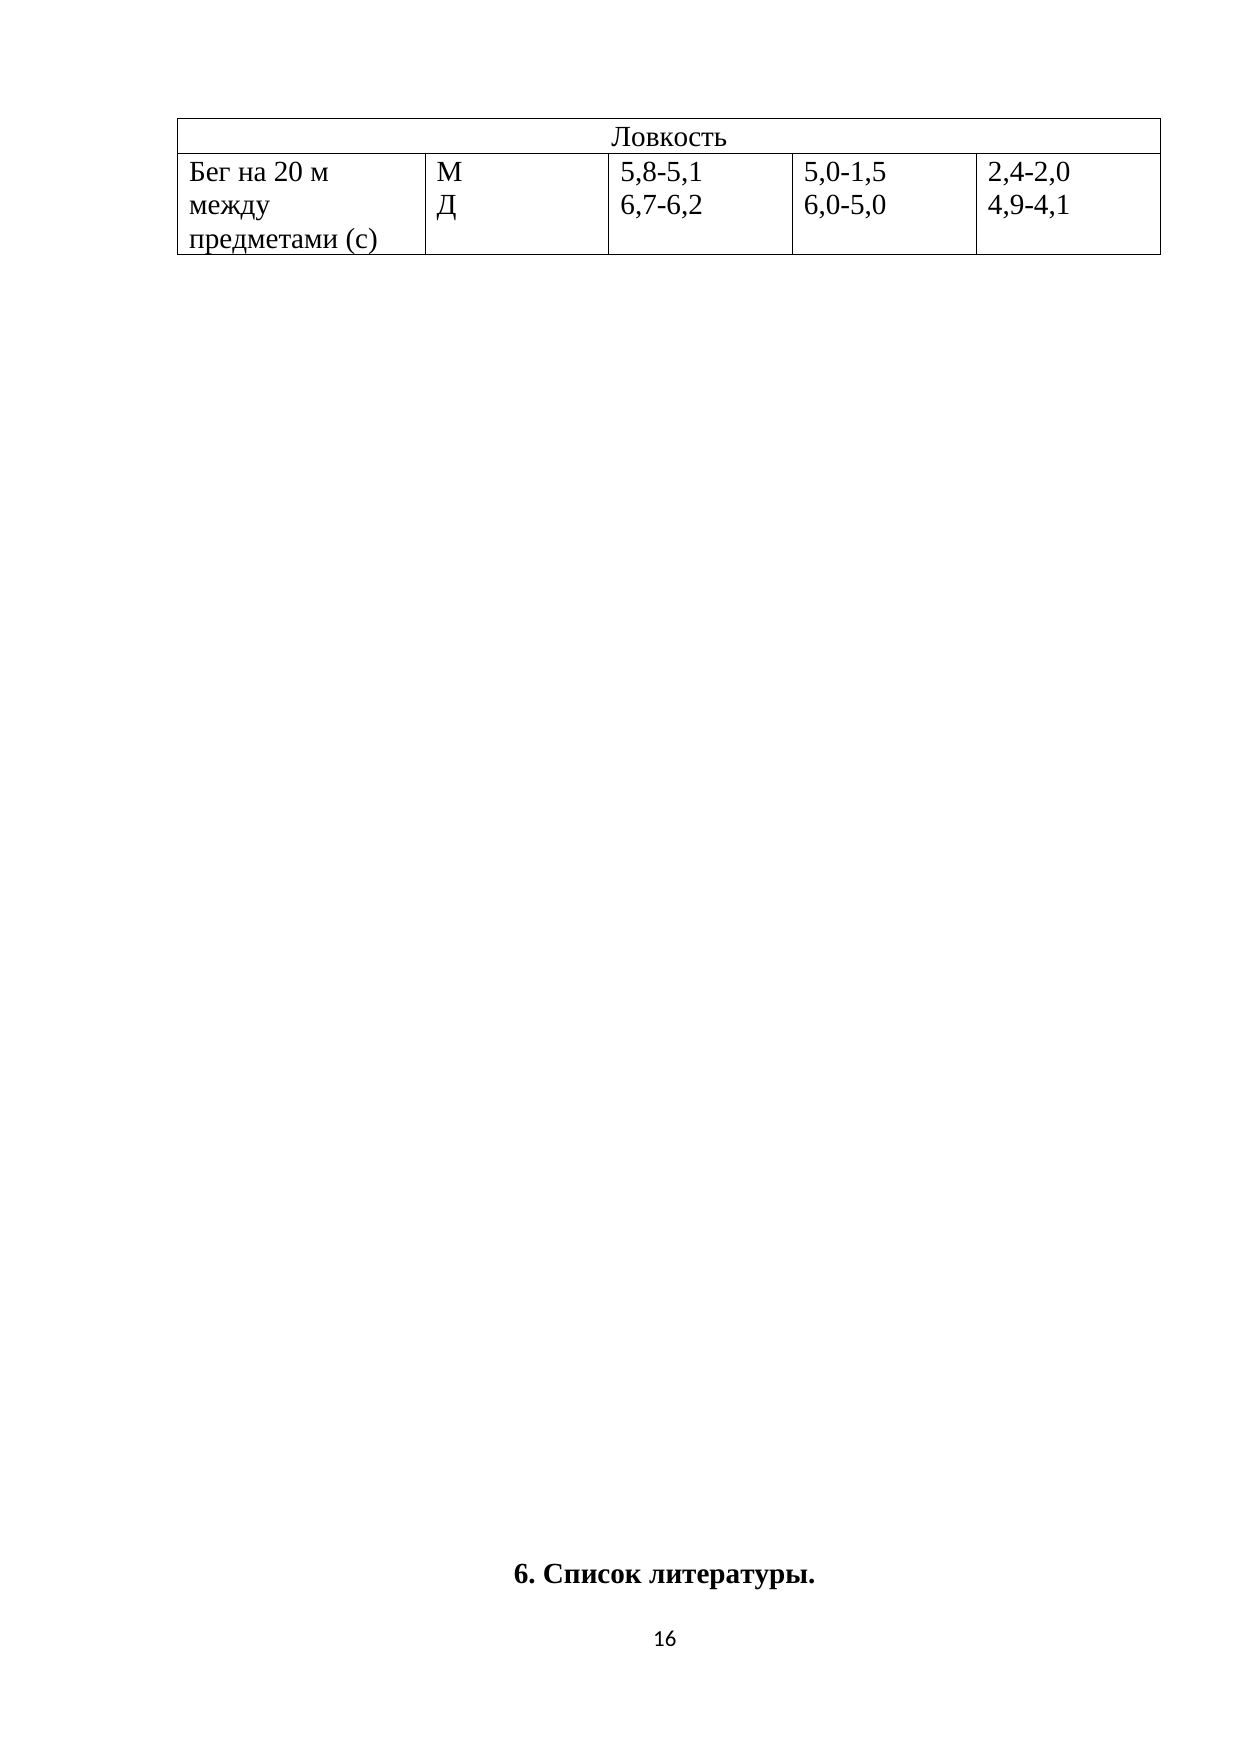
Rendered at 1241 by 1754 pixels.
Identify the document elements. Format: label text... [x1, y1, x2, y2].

table_cell 5,8-5,1 6,7-6,2 [609, 154, 792, 254]
table_cell 5,0-1,5 6,0-5,0 [793, 154, 976, 254]
table_cell Ловкость [178, 119, 1160, 153]
table_cell Бег на 20 м между предметами (с) [178, 154, 425, 254]
table_cell М Д [426, 154, 608, 254]
text 6. Список литературы. [177, 1556, 1152, 1589]
table_cell 2,4-2,0 4,9-4,1 [977, 154, 1160, 254]
